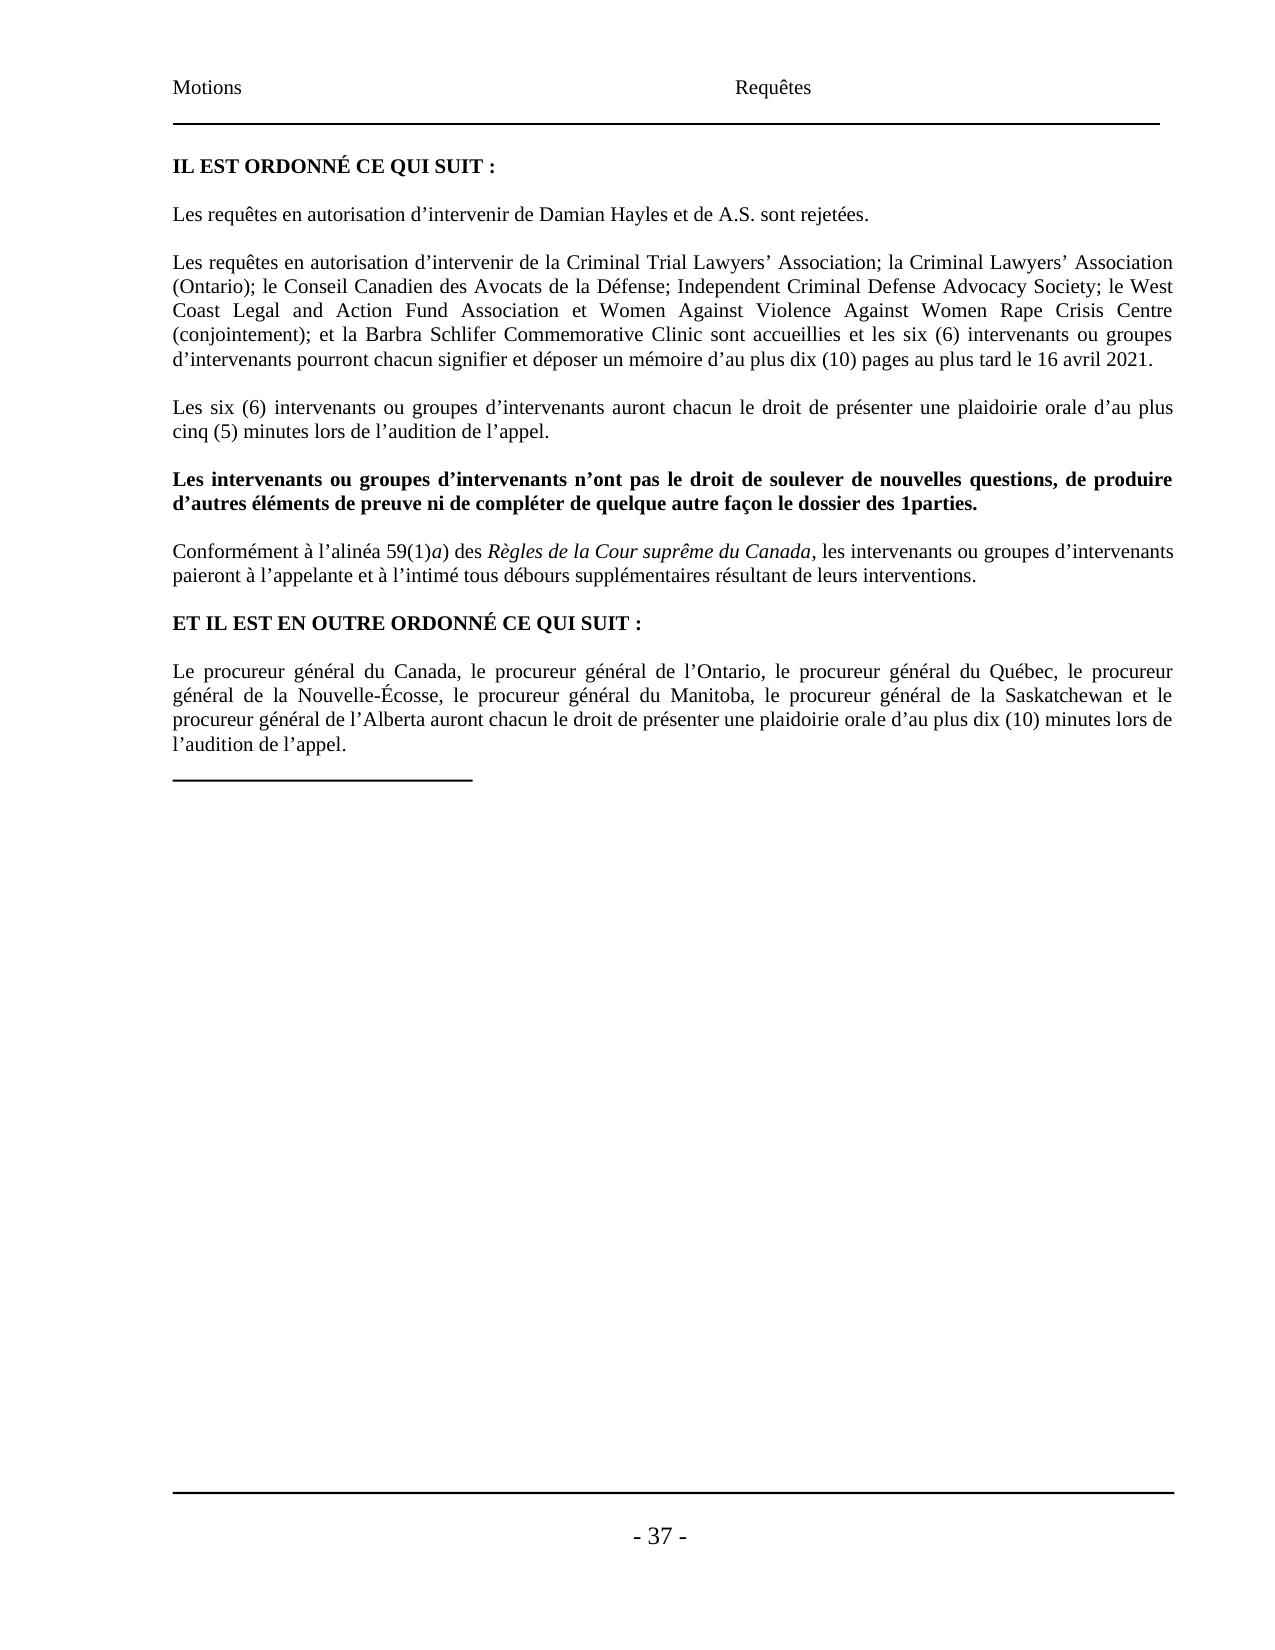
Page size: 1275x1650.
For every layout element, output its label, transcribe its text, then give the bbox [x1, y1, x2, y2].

text Les six (6) intervenants ou groupes d’intervenants auront chacun le droit de présenter une plaidoirie orale d’au plus cinq (5) minutes lors de l’audition de l’appel. [172, 394, 1174, 443]
text ET IL EST EN OUTRE ORDONNÉ CE QUI SUIT : [172, 611, 1174, 635]
text Les requêtes en autorisation d’intervenir de Damian Hayles et de A.S. sont rejetées. [172, 202, 1174, 226]
text Les intervenants ou groupes d’intervenants n’ont pas le droit de soulever de nouvelles questions, de produire d’autres éléments de preuve ni de compléter de quelque autre façon le dossier des parties. [172, 467, 1174, 515]
text Le procureur général du Canada, le procureur général de l’Ontario, le procureur général du Québec, le procureur général de la Nouvelle-Écosse, le procureur général du Manitoba, le procureur général de la Saskatchewan et le procureur général de l’Alberta auront chacun le droit de présenter une plaidoirie orale d’au plus dix (10) minutes lors de l’audition de l’appel. [172, 659, 1174, 756]
text Conformément à l’alinéa 59(1)a) des Règles de la Cour suprême du Canada, les intervenants ou groupes d’intervenants paieront à l’appelante et à l’intimé tous débours supplémentaires résultant de leurs interventions. [172, 539, 1174, 587]
text Les requêtes en autorisation d’intervenir de la Criminal Trial Lawyers’ Association; la Criminal Lawyers’ Association (Ontario); le Conseil Canadien des Avocats de la Défense; Independent Criminal Defense Advocacy Society; le West Coast Legal and Action Fund Association et Women Against Violence Against Women Rape Crisis Centre (conjointement); et la Barbra Schlifer Commemorative Clinic sont accueillies et les six (6) intervenants ou groupes d’intervenants pourront chacun signifier et déposer un mémoire d’au plus dix (10) pages au plus tard le 16 avril 2021. [172, 250, 1174, 371]
text IL EST ORDONNÉ CE QUI SUIT : [172, 154, 1174, 178]
